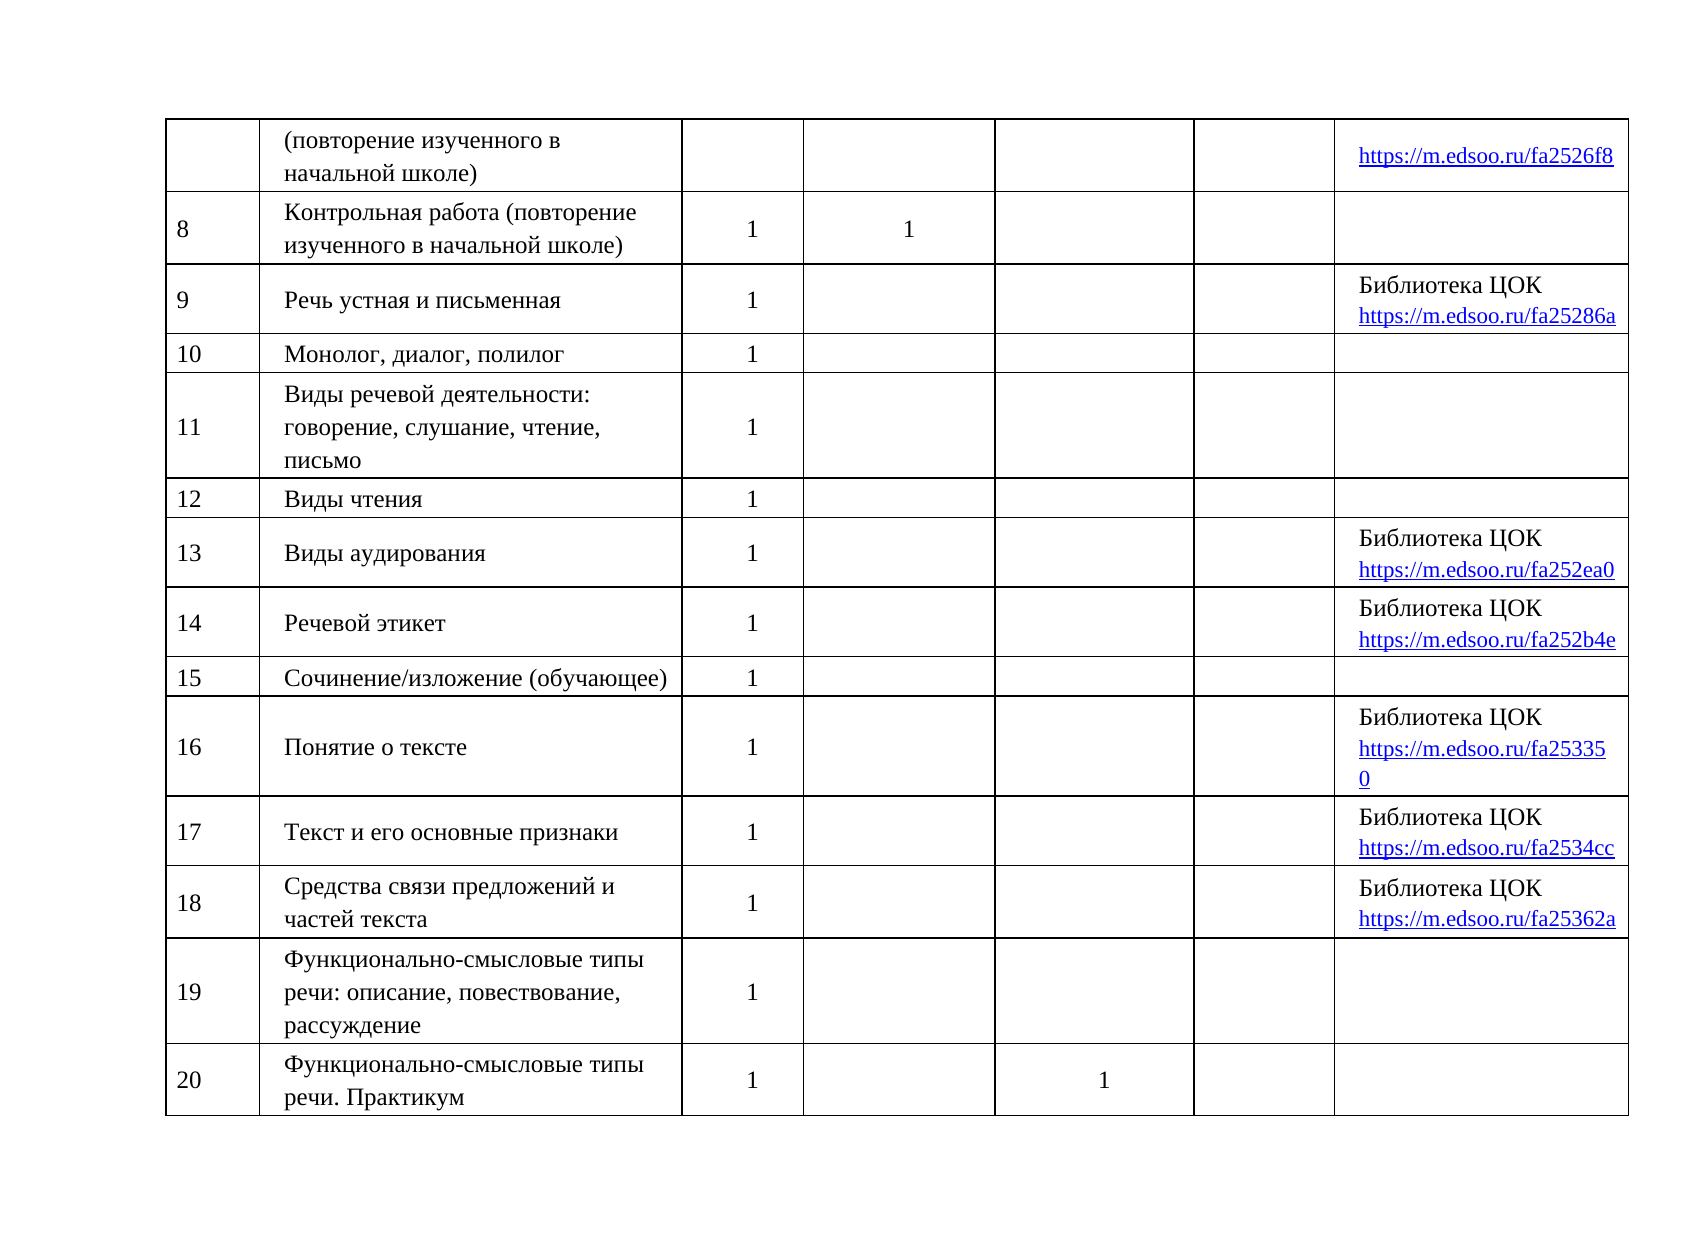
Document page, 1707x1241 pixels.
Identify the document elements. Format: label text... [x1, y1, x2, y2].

table_cell [804, 939, 994, 1042]
table_cell 19 [167, 939, 259, 1042]
table_cell 11 [167, 373, 259, 477]
table_cell [996, 939, 1193, 1042]
table_cell [1195, 697, 1334, 795]
table_cell Библиотека ЦОК https://m.edsoo.ru/fa253350 [1335, 697, 1628, 795]
table_cell 1 [683, 334, 803, 372]
table_cell [1195, 518, 1334, 586]
table_cell [996, 373, 1193, 477]
table_cell Речевой этикет [260, 588, 681, 656]
table_cell [1335, 479, 1628, 517]
table_cell Контрольная работа (повторение изученного в начальной школе) [260, 192, 681, 263]
table_cell [996, 120, 1193, 191]
table_cell [1335, 373, 1628, 477]
table_cell Библиотека ЦОК https://m.edsoo.ru/fa252ea0 [1335, 518, 1628, 586]
table_cell 15 [167, 657, 259, 695]
table_cell [1195, 866, 1334, 937]
table_cell [1335, 939, 1628, 1042]
table_cell [804, 657, 994, 695]
table_cell [1195, 939, 1334, 1042]
table_cell Библиотека ЦОК https://m.edsoo.ru/fa25286a [1335, 265, 1628, 332]
table_cell [996, 657, 1193, 695]
table_cell [804, 1044, 994, 1115]
table_cell Функционально-смысловые типы речи: описание, повествование, рассуждение [260, 939, 681, 1042]
table_cell 13 [167, 518, 259, 586]
table_cell 1 [683, 373, 803, 477]
table_cell Средства связи предложений и частей текста [260, 866, 681, 937]
table_cell 1 [683, 518, 803, 586]
table_cell [1195, 120, 1334, 191]
table_cell [804, 588, 994, 656]
table_cell 7 [167, 120, 259, 191]
table_cell Текст и его основные признаки [260, 797, 681, 864]
table_cell [804, 518, 994, 586]
table_cell [996, 265, 1193, 332]
table_cell Библиотека ЦОК https://m.edsoo.ru/fa2534cc [1335, 797, 1628, 864]
table_cell 1 [804, 192, 994, 263]
table_cell 16 [167, 697, 259, 795]
table_cell [996, 866, 1193, 937]
table_cell Монолог, диалог, полилог [260, 334, 681, 372]
table_cell [1335, 192, 1628, 263]
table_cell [1335, 120, 1628, 191]
table_cell Сочинение/изложение (обучающее) [260, 657, 681, 695]
table_cell 1 [683, 657, 803, 695]
table_cell [804, 697, 994, 795]
table_cell [1195, 797, 1334, 864]
table_cell Понятие о тексте [260, 697, 681, 795]
table_cell [1195, 373, 1334, 477]
table_cell 10 [167, 334, 259, 372]
table_cell 1 [683, 697, 803, 795]
table_cell [1195, 588, 1334, 656]
table_cell 14 [167, 588, 259, 656]
table_cell 8 [167, 192, 259, 263]
table_cell [804, 120, 994, 191]
table_cell 20 [167, 1044, 259, 1115]
table_cell [996, 588, 1193, 656]
table_cell [996, 192, 1193, 263]
table_cell 1 [683, 265, 803, 332]
table_cell [1195, 479, 1334, 517]
table_cell Речь устная и письменная [260, 265, 681, 332]
table_cell Библиотека ЦОК https://m.edsoo.ru/fa252b4e [1335, 588, 1628, 656]
table_cell [804, 265, 994, 332]
table_cell [996, 479, 1193, 517]
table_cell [260, 120, 681, 191]
table_cell [804, 866, 994, 937]
table_cell 1 [683, 797, 803, 864]
table_cell [996, 334, 1193, 372]
table_cell [804, 797, 994, 864]
table_cell 18 [167, 866, 259, 937]
table_cell [804, 373, 994, 477]
table_cell 17 [167, 797, 259, 864]
table_cell [1335, 1044, 1628, 1115]
table_cell [996, 797, 1193, 864]
table_cell [804, 334, 994, 372]
table_cell Функционально-смысловые типы речи. Практикум [260, 1044, 681, 1115]
table_cell [996, 697, 1193, 795]
table_cell 9 [167, 265, 259, 332]
table_cell 1 [683, 192, 803, 263]
table_cell [1195, 192, 1334, 263]
table_cell 1 [683, 588, 803, 656]
table_cell 12 [167, 479, 259, 517]
table_cell 1 [683, 866, 803, 937]
table_cell 1 [683, 479, 803, 517]
table_cell Виды чтения [260, 479, 681, 517]
table_cell Виды речевой деятельности: говорение, слушание, чтение, письмо [260, 373, 681, 477]
table_cell [804, 479, 994, 517]
table_cell 1 [683, 939, 803, 1042]
table_cell Виды аудирования [260, 518, 681, 586]
table_cell [1335, 657, 1628, 695]
table_cell [1195, 265, 1334, 332]
table_cell [1195, 657, 1334, 695]
table_cell 1 [683, 120, 803, 191]
table_cell Библиотека ЦОК https://m.edsoo.ru/fa25362a [1335, 866, 1628, 937]
table_cell 1 [683, 1044, 803, 1115]
table_cell [996, 518, 1193, 586]
table_cell [1335, 334, 1628, 372]
table_cell [1195, 1044, 1334, 1115]
table_cell 1 [996, 1044, 1193, 1115]
table_cell [1195, 334, 1334, 372]
